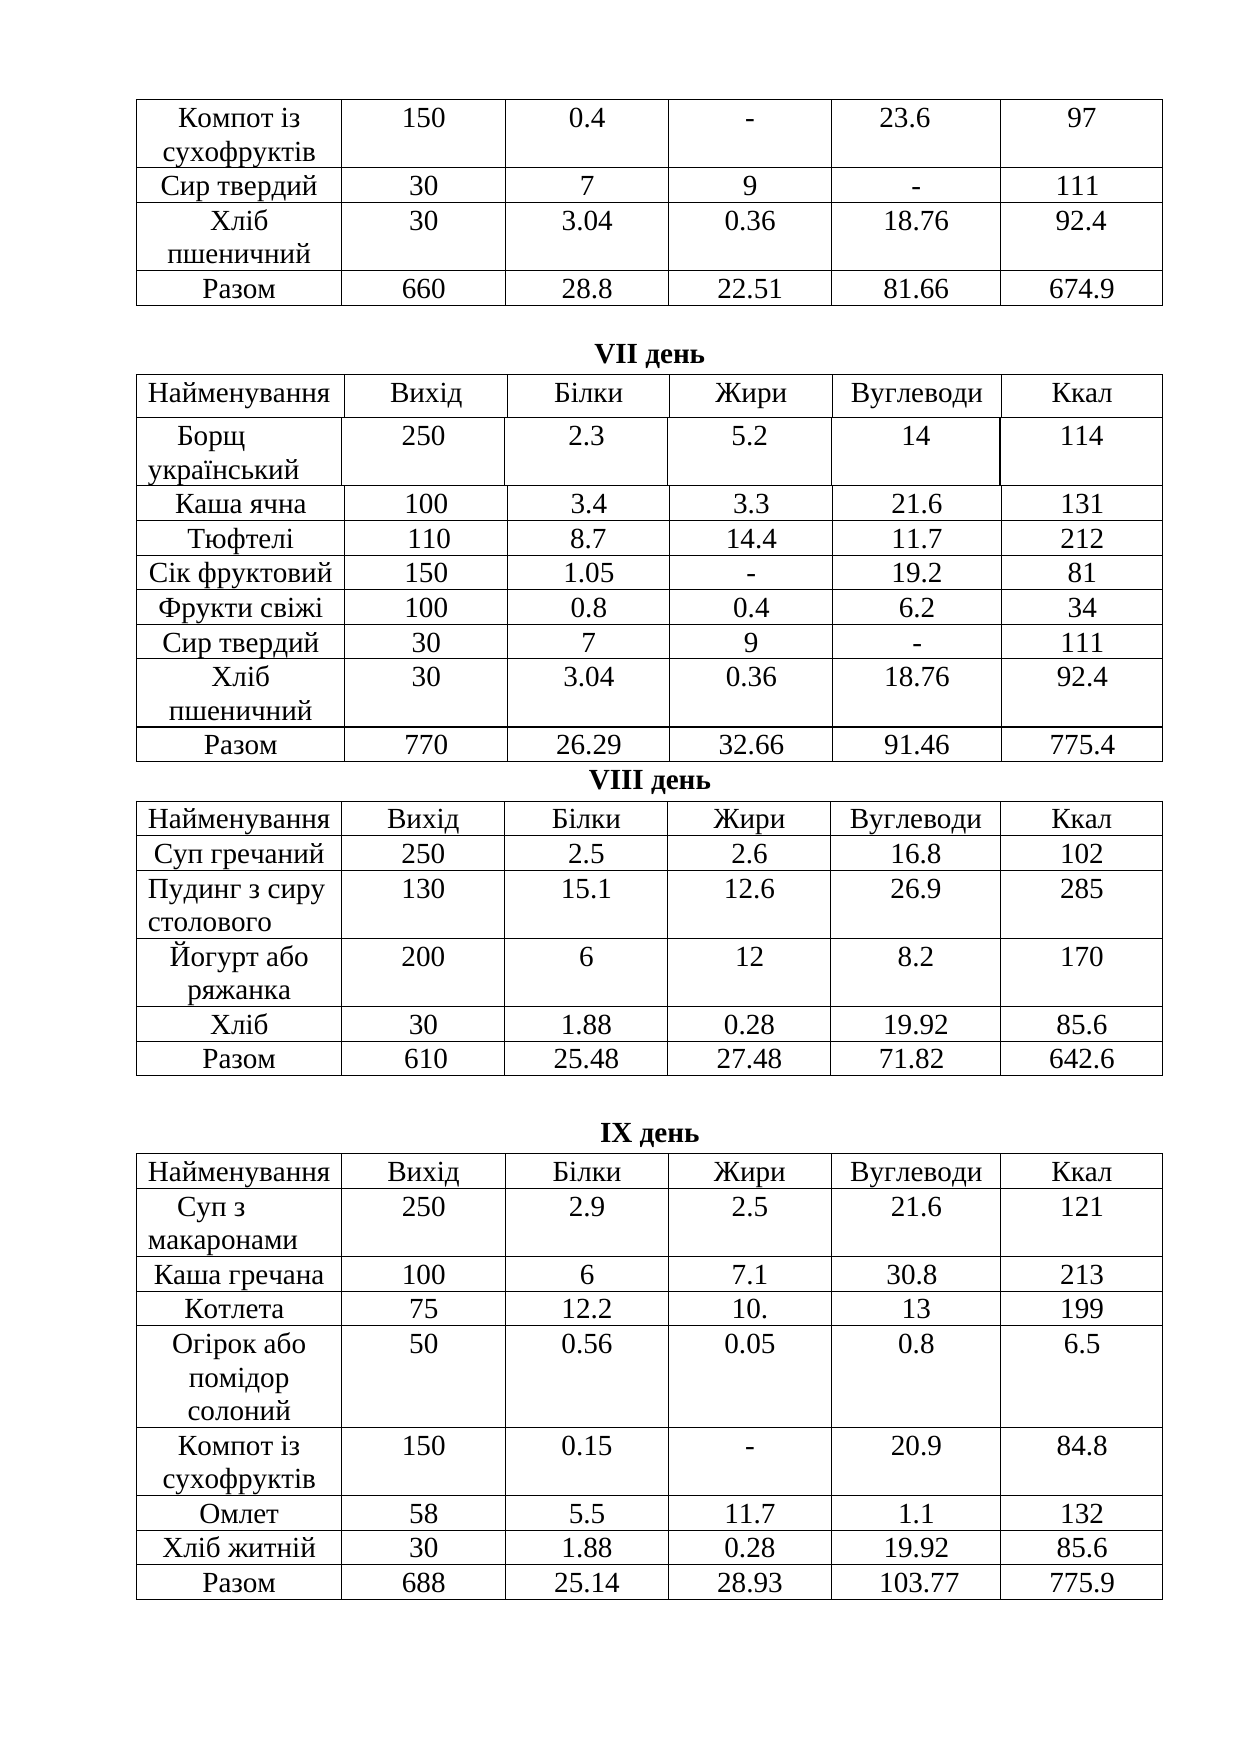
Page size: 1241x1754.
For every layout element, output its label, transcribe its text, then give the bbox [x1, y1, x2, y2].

table_cell 12 [668, 939, 830, 1006]
table_cell 150 [342, 1428, 505, 1495]
table_header Вихід [342, 802, 504, 835]
table_cell 132 [1001, 1496, 1162, 1529]
table_cell 18.76 [833, 659, 1001, 726]
table_cell 6 [506, 1257, 668, 1291]
table_cell 19.92 [832, 1531, 1000, 1564]
text VІІІ день [148, 762, 1152, 796]
table_cell Пудинг з сиру столового [137, 871, 341, 938]
table_header Ккал [1001, 1154, 1162, 1188]
table_cell 1.1 [832, 1496, 1000, 1529]
table_cell 2.6 [668, 836, 830, 870]
table_cell 642.6 [1001, 1042, 1162, 1075]
table_cell 19.92 [831, 1007, 1000, 1041]
table_cell 84.8 [1001, 1428, 1162, 1495]
table_cell 30 [342, 1531, 505, 1564]
table_cell 97 [1001, 100, 1162, 167]
table_cell Фрукти свіжі [137, 590, 344, 624]
table_cell 150 [345, 556, 507, 589]
table_cell 200 [342, 939, 504, 1006]
table_cell 30.8 [832, 1257, 1000, 1291]
table_cell 32.66 [670, 728, 832, 761]
table_cell Каша ячна [137, 486, 344, 520]
table_cell 26.29 [508, 728, 669, 761]
table_cell 0.56 [506, 1326, 668, 1427]
table_cell 775.4 [1002, 728, 1162, 761]
table_cell 81 [1002, 556, 1162, 589]
table_cell Суп з макаронами [137, 1189, 341, 1256]
table_cell 6.2 [833, 590, 1001, 624]
table_cell - [669, 100, 831, 167]
table_cell Омлет [137, 1496, 341, 1529]
table_cell 170 [1001, 939, 1162, 1006]
table_cell 121 [1001, 1189, 1162, 1256]
table_cell 0.8 [832, 1326, 1000, 1427]
text VІІ день [148, 336, 1152, 369]
table_cell Сир твердий [137, 625, 344, 658]
table_header Вуглеводи [833, 375, 1001, 417]
table_cell Тюфтелі [137, 521, 344, 554]
table_cell 30 [342, 1007, 504, 1041]
table_cell 250 [342, 836, 504, 870]
table_cell 610 [342, 1042, 504, 1075]
table_cell Суп гречаний [137, 836, 341, 870]
table_cell 1.88 [506, 1531, 668, 1564]
table_cell 111 [1001, 168, 1162, 202]
table_header Вуглеводи [832, 1154, 1000, 1188]
table_cell 5.2 [668, 418, 831, 485]
table_header Вихід [342, 1154, 505, 1188]
table_cell - [670, 556, 832, 589]
table_cell - [669, 1428, 831, 1495]
table_cell 21.6 [833, 486, 1001, 520]
table_cell Разом [137, 1042, 341, 1075]
table_cell 688 [342, 1565, 505, 1599]
table_cell Котлета [137, 1292, 341, 1325]
table_cell 660 [342, 271, 505, 304]
table_cell - [832, 168, 1000, 202]
table_cell 1.88 [505, 1007, 667, 1041]
table_cell 12.6 [668, 871, 830, 938]
table_cell 81.66 [832, 271, 1000, 304]
table_cell 92.4 [1001, 203, 1162, 270]
table_cell 7 [508, 625, 669, 658]
table_cell 2.9 [506, 1189, 668, 1256]
table_cell 26.9 [831, 871, 1000, 938]
table_cell Сир твердий [137, 168, 341, 202]
table_cell 6.5 [1001, 1326, 1162, 1427]
table_cell 285 [1001, 871, 1162, 938]
table_cell 3.3 [670, 486, 832, 520]
table_cell Компот із сухофруктів [137, 1428, 341, 1495]
table_cell 775.9 [1001, 1565, 1162, 1599]
table_header Ккал [1001, 802, 1162, 835]
table_cell 11.7 [833, 521, 1001, 554]
table_header Вуглеводи [831, 802, 1000, 835]
table_header Білки [508, 375, 669, 417]
table_cell Разом [137, 1565, 341, 1599]
table_cell 0.36 [670, 659, 832, 726]
table_cell 0.8 [508, 590, 669, 624]
table_cell 9 [670, 625, 832, 658]
table_cell 85.6 [1001, 1531, 1162, 1564]
table_header Найменування [137, 1154, 341, 1188]
table_cell 10. [669, 1292, 831, 1325]
table_cell 674.9 [1001, 271, 1162, 304]
table_cell 30 [345, 625, 507, 658]
table_cell 2.5 [669, 1189, 831, 1256]
table_cell 3.04 [506, 203, 668, 270]
table_cell 130 [342, 871, 504, 938]
table_cell 16.8 [831, 836, 1000, 870]
table_cell 7.1 [669, 1257, 831, 1291]
table_cell 8.7 [508, 521, 669, 554]
table_cell 150 [342, 100, 505, 167]
table_cell 1.05 [508, 556, 669, 589]
table_cell 8.2 [831, 939, 1000, 1006]
table_cell 103.77 [832, 1565, 1000, 1599]
table_cell Хліб житній [137, 1531, 341, 1564]
table_cell 2.3 [505, 418, 667, 485]
table_cell 13 [832, 1292, 1000, 1325]
table_cell 28.8 [506, 271, 668, 304]
table_cell 131 [1002, 486, 1162, 520]
table_cell 75 [342, 1292, 505, 1325]
table_cell 30 [345, 659, 507, 726]
table_header Вихід [345, 375, 507, 417]
table_cell 14 [832, 418, 999, 485]
table_cell Разом [137, 728, 344, 761]
table_header Жири [670, 375, 832, 417]
table_cell Компот із сухофруктів [137, 100, 341, 167]
table_cell 30 [342, 168, 505, 202]
table_header Найменування [137, 375, 344, 417]
table_header Білки [505, 802, 667, 835]
table_cell 21.6 [832, 1189, 1000, 1256]
table_cell 0.36 [669, 203, 831, 270]
table_cell 58 [342, 1496, 505, 1529]
table_cell Разом [137, 271, 341, 304]
table_cell 22.51 [669, 271, 831, 304]
table_cell Огірок або помідор солоний [137, 1326, 341, 1427]
table_cell 213 [1001, 1257, 1162, 1291]
table_cell 30 [342, 203, 505, 270]
table_cell 250 [342, 1189, 505, 1256]
table_cell 199 [1001, 1292, 1162, 1325]
table_cell 110 [345, 521, 507, 554]
table_cell Йогурт або ряжанка [137, 939, 341, 1006]
table_cell 111 [1002, 625, 1162, 658]
table_header Білки [506, 1154, 668, 1188]
table_cell 2.5 [505, 836, 667, 870]
table_cell Борщ український [137, 418, 341, 485]
table_header Жири [669, 1154, 831, 1188]
table_cell Каша гречана [137, 1257, 341, 1291]
table_cell 0.15 [506, 1428, 668, 1495]
table_cell 100 [345, 590, 507, 624]
table_cell 34 [1002, 590, 1162, 624]
table_cell 6 [505, 939, 667, 1006]
table_cell 28.93 [669, 1565, 831, 1599]
table_cell 5.5 [506, 1496, 668, 1529]
table_cell 114 [1001, 418, 1162, 485]
table_cell Хліб [137, 1007, 341, 1041]
table_cell 250 [342, 418, 504, 485]
table_cell 20.9 [832, 1428, 1000, 1495]
text ІХ день [148, 1115, 1152, 1148]
table_cell 92.4 [1002, 659, 1162, 726]
table_cell 18.76 [832, 203, 1000, 270]
table_cell 25.14 [506, 1565, 668, 1599]
table_cell 770 [345, 728, 507, 761]
table_cell 15.1 [505, 871, 667, 938]
table_cell 3.04 [508, 659, 669, 726]
table_cell Хліб пшеничний [137, 659, 344, 726]
table_cell 7 [506, 168, 668, 202]
table_cell 0.05 [669, 1326, 831, 1427]
table_cell 85.6 [1001, 1007, 1162, 1041]
table_cell Хліб пшеничний [137, 203, 341, 270]
table_header Жири [668, 802, 830, 835]
table_cell 91.46 [833, 728, 1001, 761]
table_cell 0.28 [668, 1007, 830, 1041]
table_cell 100 [342, 1257, 505, 1291]
table_cell 50 [342, 1326, 505, 1427]
table_cell 25.48 [505, 1042, 667, 1075]
table_cell 27.48 [668, 1042, 830, 1075]
table_cell Сік фруктовий [137, 556, 344, 589]
table_header Ккал [1002, 375, 1162, 417]
table_cell 9 [669, 168, 831, 202]
table_cell 11.7 [669, 1496, 831, 1529]
table_cell 71.82 [831, 1042, 1000, 1075]
table_cell 100 [345, 486, 507, 520]
table_cell 0.4 [670, 590, 832, 624]
table_cell 0.4 [506, 100, 668, 167]
table_cell 12.2 [506, 1292, 668, 1325]
table_cell 23.6 [832, 100, 1000, 167]
table_cell 212 [1002, 521, 1162, 554]
table_cell 3.4 [508, 486, 669, 520]
table_cell 0.28 [669, 1531, 831, 1564]
table_header Найменування [137, 802, 341, 835]
table_cell - [833, 625, 1001, 658]
table_cell 102 [1001, 836, 1162, 870]
table_cell 19.2 [833, 556, 1001, 589]
table_cell 14.4 [670, 521, 832, 554]
